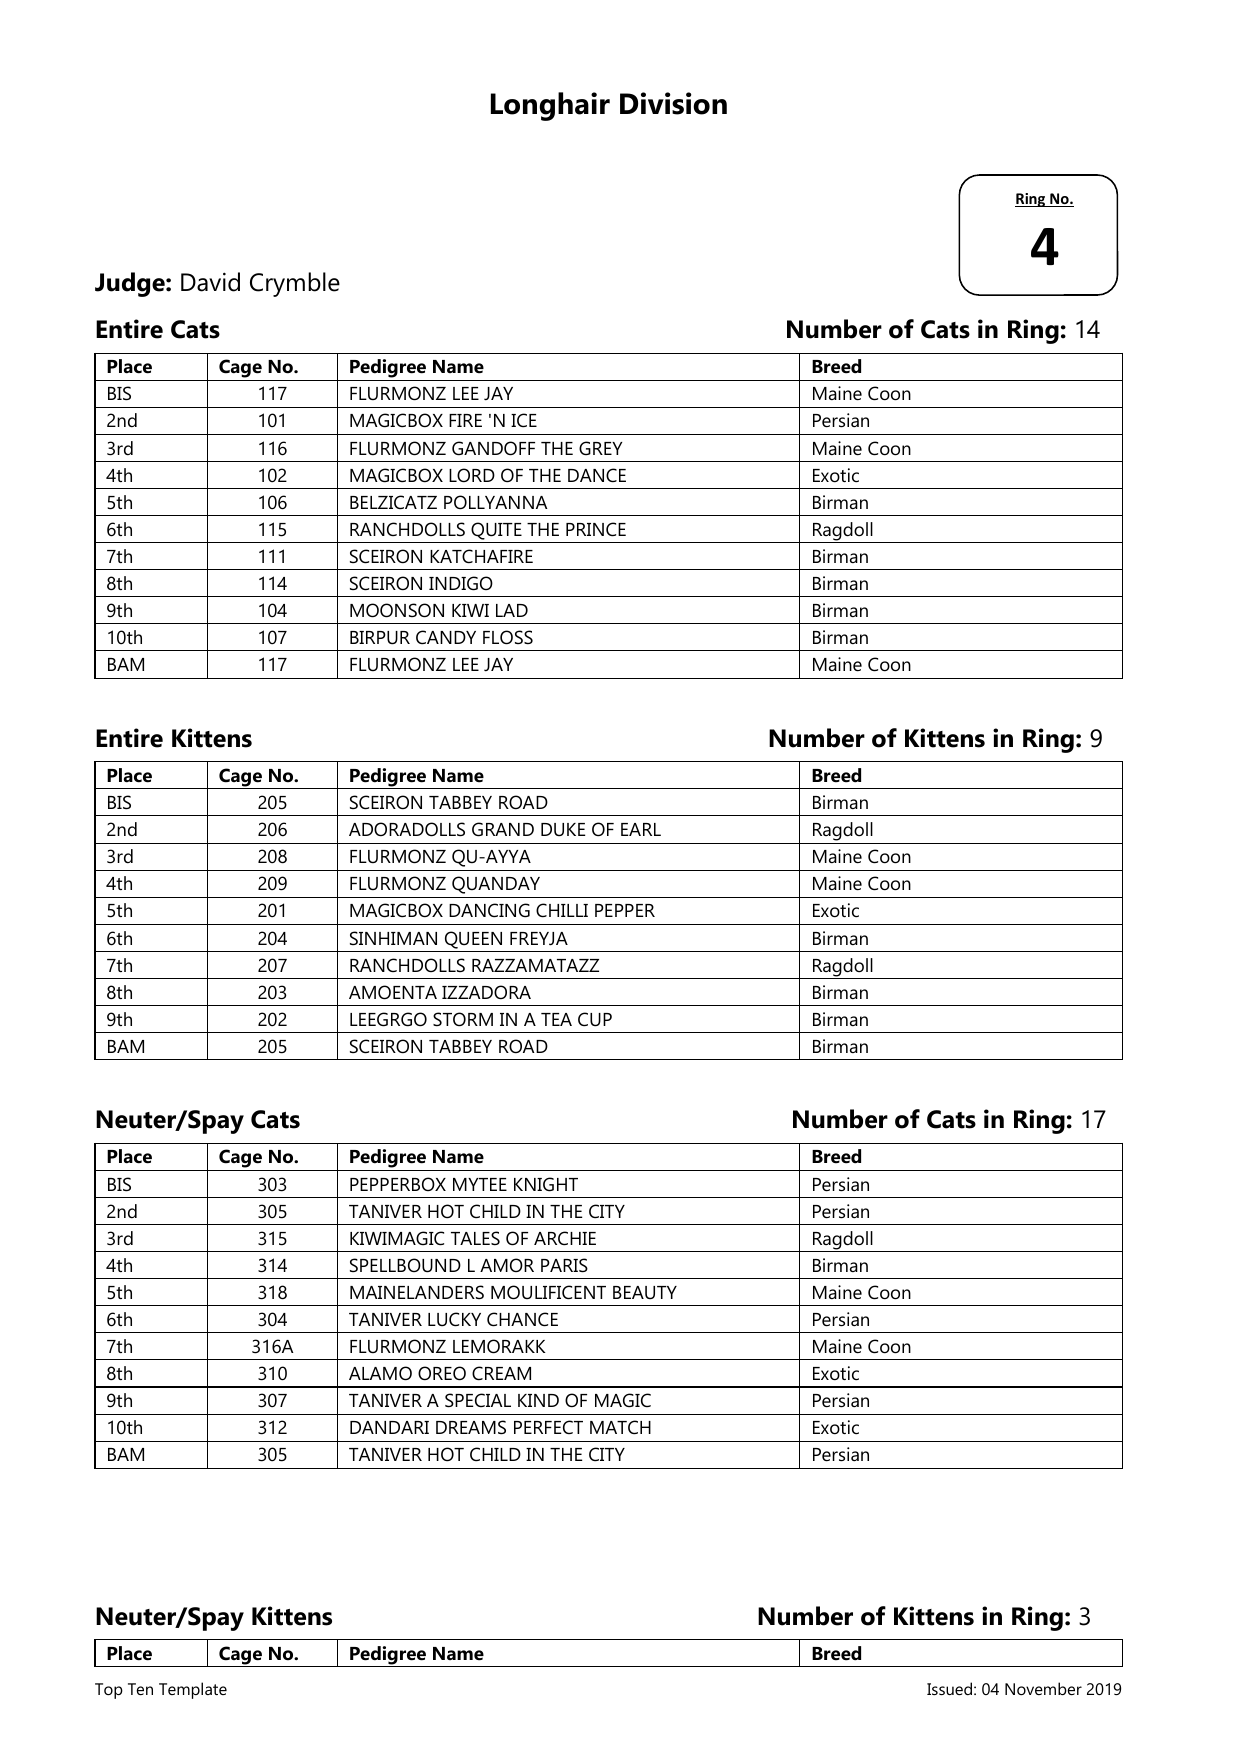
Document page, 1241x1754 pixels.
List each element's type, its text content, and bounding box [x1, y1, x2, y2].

table_cell 4th [96, 1252, 207, 1278]
table_cell 114 [208, 570, 337, 596]
table_cell 2nd [96, 816, 207, 842]
table_cell FLURMONZ LEE JAY [338, 381, 799, 407]
table_cell SCEIRON TABBEY ROAD [338, 1033, 799, 1059]
table_cell 3rd [96, 1225, 207, 1251]
table_cell Maine Coon [800, 435, 1122, 461]
table_cell Birman [800, 1252, 1122, 1278]
text Neuter/Spay Cats Number of Cats in Ring: 17 [94, 1102, 1122, 1135]
table_cell 207 [208, 952, 337, 978]
table_header Place [96, 762, 207, 788]
table_cell Birman [800, 624, 1122, 650]
table_cell MAGICBOX FIRE 'N ICE [338, 408, 799, 434]
table_cell Birman [800, 597, 1122, 623]
table_header Pedigree Name [338, 1144, 799, 1170]
table_cell RANCHDOLLS QUITE THE PRINCE [338, 516, 799, 542]
table_cell 314 [208, 1252, 337, 1278]
table_cell SPELLBOUND L AMOR PARIS [338, 1252, 799, 1278]
table_cell FLURMONZ LEMORAKK [338, 1333, 799, 1359]
table_cell Birman [800, 489, 1122, 515]
table_cell BIS [96, 789, 207, 815]
table_cell Exotic [800, 898, 1122, 924]
table_cell 5th [96, 898, 207, 924]
table_cell 6th [96, 925, 207, 951]
table_cell SCEIRON INDIGO [338, 570, 799, 596]
table_cell 303 [208, 1171, 337, 1197]
table_cell Birman [800, 570, 1122, 596]
table_cell 316A [208, 1333, 337, 1359]
table_cell 2nd [96, 408, 207, 434]
table_cell 307 [208, 1388, 337, 1413]
table_cell Persian [800, 1388, 1122, 1413]
table_cell Maine Coon [800, 1333, 1122, 1359]
table_cell 107 [208, 624, 337, 650]
table_cell SCEIRON KATCHAFIRE [338, 543, 799, 569]
table_header Place [96, 1640, 207, 1666]
table_cell Exotic [800, 1360, 1122, 1386]
table_cell MAGICBOX DANCING CHILLI PEPPER [338, 898, 799, 924]
table_cell 318 [208, 1279, 337, 1305]
table_cell RANCHDOLLS RAZZAMATAZZ [338, 952, 799, 978]
table_cell BAM [96, 1442, 207, 1468]
table_cell 312 [208, 1415, 337, 1441]
table_header Pedigree Name [338, 1640, 799, 1666]
table_cell Persian [800, 1306, 1122, 1332]
table_cell 5th [96, 489, 207, 515]
table_cell 101 [208, 408, 337, 434]
text Longhair Division [94, 83, 1122, 122]
table_cell 106 [208, 489, 337, 515]
table_cell Ragdoll [800, 516, 1122, 542]
table_cell 6th [96, 516, 207, 542]
table_cell 304 [208, 1306, 337, 1332]
table_cell 4th [96, 871, 207, 897]
table_cell 115 [208, 516, 337, 542]
table_header Breed [800, 1640, 1122, 1666]
table_cell 5th [96, 1279, 207, 1305]
table_header Place [96, 1144, 207, 1170]
table_cell FLURMONZ LEE JAY [338, 651, 799, 677]
table_cell 116 [208, 435, 337, 461]
table_cell 2nd [96, 1198, 207, 1224]
table_cell 202 [208, 1006, 337, 1032]
table_cell 6th [96, 1306, 207, 1332]
table_cell MOONSON KIWI LAD [338, 597, 799, 623]
table_cell Maine Coon [800, 1279, 1122, 1305]
table_cell 205 [208, 789, 337, 815]
table_cell 7th [96, 543, 207, 569]
table_cell FLURMONZ GANDOFF THE GREY [338, 435, 799, 461]
table_cell Persian [800, 1198, 1122, 1224]
table_cell 305 [208, 1442, 337, 1468]
table_cell Persian [800, 1171, 1122, 1197]
table_cell 117 [208, 651, 337, 677]
table_cell Maine Coon [800, 651, 1122, 677]
table_cell FLURMONZ QUANDAY [338, 871, 799, 897]
table_cell MAINELANDERS MOULIFICENT BEAUTY [338, 1279, 799, 1305]
table_cell 8th [96, 1360, 207, 1386]
table_header Cage No. [208, 762, 337, 788]
table_cell Maine Coon [800, 844, 1122, 869]
table_cell LEEGRGO STORM IN A TEA CUP [338, 1006, 799, 1032]
table_cell 8th [96, 979, 207, 1005]
table_cell 208 [208, 844, 337, 869]
text Entire Kittens Number of Kittens in Ring: 9 [94, 720, 1122, 753]
table_cell Exotic [800, 1415, 1122, 1441]
table_cell BIS [96, 1171, 207, 1197]
table_cell ALAMO OREO CREAM [338, 1360, 799, 1386]
table_cell 3rd [96, 435, 207, 461]
table_cell TANIVER HOT CHILD IN THE CITY [338, 1198, 799, 1224]
table_cell 206 [208, 816, 337, 842]
table_cell Maine Coon [800, 871, 1122, 897]
table_cell SCEIRON TABBEY ROAD [338, 789, 799, 815]
text Neuter/Spay Kittens Number of Kittens in Ring: 3 [94, 1598, 1122, 1631]
table_cell 305 [208, 1198, 337, 1224]
table_cell 9th [96, 1388, 207, 1413]
table_cell 8th [96, 570, 207, 596]
table_cell BAM [96, 651, 207, 677]
table_cell 4th [96, 462, 207, 488]
table_cell BAM [96, 1033, 207, 1059]
table_cell BELZICATZ POLLYANNA [338, 489, 799, 515]
table_cell MAGICBOX LORD OF THE DANCE [338, 462, 799, 488]
table_cell Birman [800, 925, 1122, 951]
table_cell Birman [800, 789, 1122, 815]
table_cell Birman [800, 979, 1122, 1005]
table_cell ADORADOLLS GRAND DUKE OF EARL [338, 816, 799, 842]
table_cell Ragdoll [800, 816, 1122, 842]
table_cell BIRPUR CANDY FLOSS [338, 624, 799, 650]
table_cell Ragdoll [800, 1225, 1122, 1251]
table_header Breed [800, 762, 1122, 788]
table_cell Maine Coon [800, 381, 1122, 407]
table_header Pedigree Name [338, 762, 799, 788]
table_cell 201 [208, 898, 337, 924]
table_cell Persian [800, 408, 1122, 434]
table_cell TANIVER HOT CHILD IN THE CITY [338, 1442, 799, 1468]
table_cell Exotic [800, 462, 1122, 488]
table_header Place [96, 354, 207, 379]
table_cell 117 [208, 381, 337, 407]
table_cell 204 [208, 925, 337, 951]
table_cell FLURMONZ QU-AYYA [338, 844, 799, 869]
table_header Breed [800, 354, 1122, 379]
table_cell 205 [208, 1033, 337, 1059]
table_cell 104 [208, 597, 337, 623]
table_cell 111 [208, 543, 337, 569]
table_cell 7th [96, 952, 207, 978]
table_header Breed [800, 1144, 1122, 1170]
table_cell 315 [208, 1225, 337, 1251]
text Judge: David Crymble [94, 264, 1122, 297]
table_header Cage No. [208, 1144, 337, 1170]
table_cell KIWIMAGIC TALES OF ARCHIE [338, 1225, 799, 1251]
table_cell 102 [208, 462, 337, 488]
table_cell 10th [96, 1415, 207, 1441]
table_cell Birman [800, 543, 1122, 569]
table_cell AMOENTA IZZADORA [338, 979, 799, 1005]
table_cell SINHIMAN QUEEN FREYJA [338, 925, 799, 951]
table_cell 3rd [96, 844, 207, 869]
table_header Cage No. [208, 354, 337, 379]
table_cell Persian [800, 1442, 1122, 1468]
table_cell PEPPERBOX MYTEE KNIGHT [338, 1171, 799, 1197]
table_header Pedigree Name [338, 354, 799, 379]
table_cell Birman [800, 1006, 1122, 1032]
table_cell 7th [96, 1333, 207, 1359]
table_cell TANIVER A SPECIAL KIND OF MAGIC [338, 1388, 799, 1413]
text Entire Cats Number of Cats in Ring: 14 [94, 311, 1122, 345]
table_cell 310 [208, 1360, 337, 1386]
table_cell DANDARI DREAMS PERFECT MATCH [338, 1415, 799, 1441]
table_cell 10th [96, 624, 207, 650]
table_cell BIS [96, 381, 207, 407]
table_cell 9th [96, 1006, 207, 1032]
table_cell Birman [800, 1033, 1122, 1059]
table_cell TANIVER LUCKY CHANCE [338, 1306, 799, 1332]
table_cell 203 [208, 979, 337, 1005]
table_cell 209 [208, 871, 337, 897]
table_header Cage No. [208, 1640, 337, 1666]
table_cell 9th [96, 597, 207, 623]
table_cell Ragdoll [800, 952, 1122, 978]
